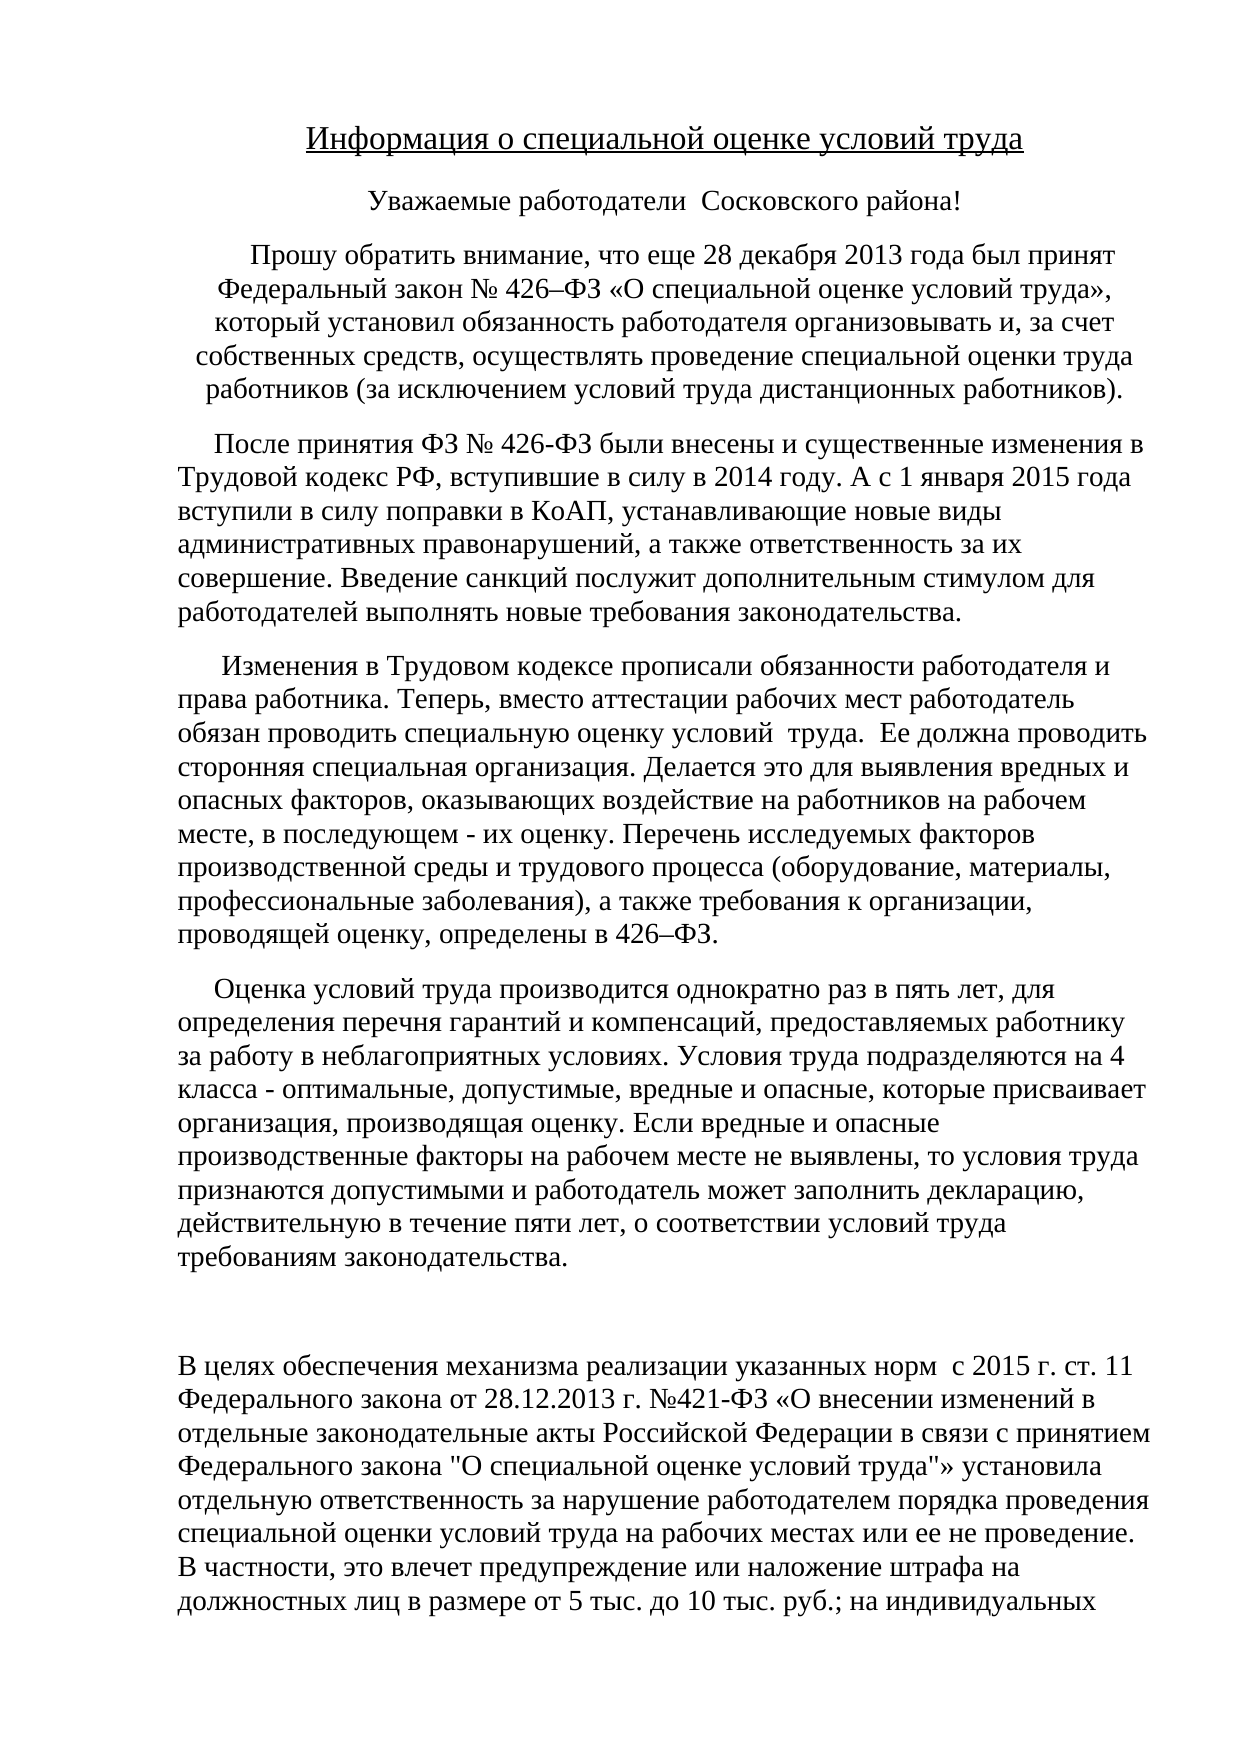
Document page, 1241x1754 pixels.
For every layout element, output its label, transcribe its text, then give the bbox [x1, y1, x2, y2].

text Прошу обратить внимание, что еще 28 декабря 2013 года был принят Федеральный закон № 426–ФЗ «О специальной оценке условий труда», который установил обязанность работодателя организовывать и, за счет собственных средств, осуществлять проведение специальной оценки труда работников (за исключением условий труда дистанционных работников). [177, 237, 1152, 405]
text После принятия ФЗ № 426-ФЗ были внесены и существенные изменения в Трудовой кодекс РФ, вступившие в силу в 2014 году. А с 1 января 2015 года вступили в силу поправки в КоАП, устанавливающие новые виды административных правонарушений, а также ответственность за их совершение. Введение санкций послужит дополнительным стимулом для работодателей выполнять новые требования законодательства. [177, 426, 1152, 627]
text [177, 1348, 1152, 1616]
text Изменения в Трудовом кодексе прописали обязанности работодателя и права работника. Теперь, вместо аттестации рабочих мест работодатель обязан проводить специальную оценку условий труда. Ее должна проводить сторонняя специальная организация. Делается это для выявления вредных и опасных факторов, оказывающих воздействие на работников на рабочем месте, в последующем - их оценку. Перечень исследуемых факторов производственной среды и трудового процесса (оборудование, материалы, профессиональные заболевания), а также требования к организации, проводящей оценку, определены в 426–ФЗ. [177, 648, 1152, 950]
text Информация о специальной оценке условий труда [177, 118, 1152, 156]
text Оценка условий труда производится однократно раз в пять лет, для определения перечня гарантий и компенсаций, предоставляемых работнику за работу в неблагоприятных условиях. Условия труда подразделяются на 4 класса - оптимальные, допустимые, вредные и опасные, которые присваивает организация, производящая оценку. Если вредные и опасные производственные факторы на рабочем месте не выявлены, то условия труда признаются допустимыми и работодатель может заполнить декларацию, действительную в течение пяти лет, о соответствии условий труда требованиям законодательства. [177, 971, 1152, 1273]
text Уважаемые работодатели Сосковского района! [177, 183, 1152, 217]
